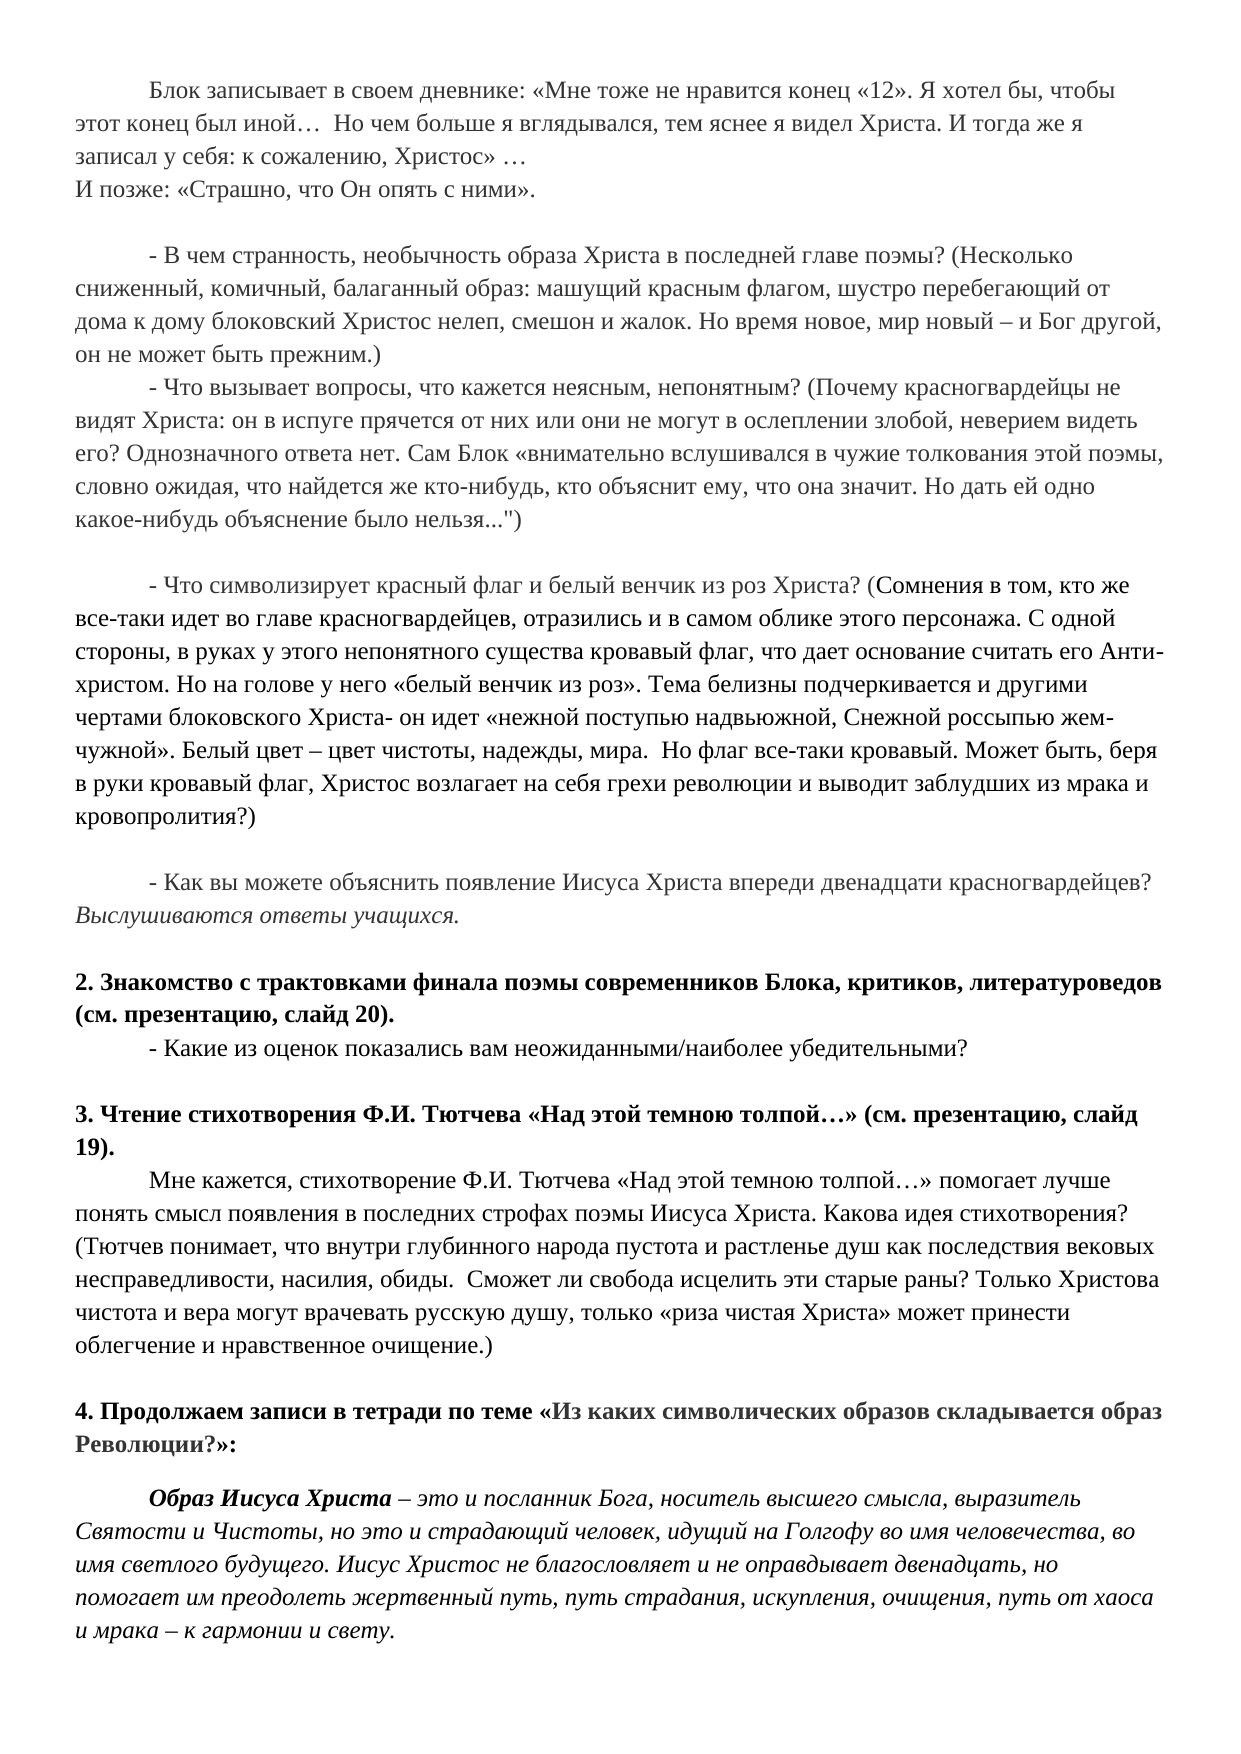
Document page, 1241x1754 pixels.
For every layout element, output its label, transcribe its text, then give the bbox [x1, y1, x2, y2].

text Блок записывает в своем дневнике: «Мне тоже не нравится конец «12». Я хотел бы, чтобы этот конец был иной… Но чем больше я вглядывался, тем яснее я видел Христа. И тогда же я записал у себя: к сожалению, Христос» … И позже: «Страшно, что Он опять с ними». [75, 75, 1165, 203]
text - Что символизирует красный флаг и белый венчик из роз Христа? (Сомнения в том, кто же все-таки идет во главе красногвардейцев, отразились и в самом облике этого персонажа. С одной стороны, в руках у этого непонятного существа кровавый флаг, что дает основание считать его Антихристом. Но на голове у него «белый венчик из роз». Тема белизны подчеркивается и другими чертами блоковского Христа- он идет «нежной поступью надвьюжной, Снежной россыпью жемчужной». Белый цвет – цвет чистоты, надежды, мира. Но флаг все-таки кровавый. Может быть, беря в руки кровавый флаг, Христос возлагает на себя грехи революции и выводит заблудших из мрака и кровопролития?) [75, 570, 1165, 830]
text 2. Знакомство с трактовками финала поэмы современников Блока, критиков, литературоведов (см. презентацию, слайд 20). [75, 967, 1165, 1028]
text - Как вы можете объяснить появление Иисуса Христа впереди двенадцати красногвардейцев? [75, 867, 1165, 896]
text - В чем странность, необычность образа Христа в последней главе поэмы? (Несколько сниженный, комичный, балаганный образ: машущий красным флагом, шустро перебегающий от дома к дому блоковский Христос нелеп, смешон и жалок. Но время новое, мир новый – и Бог другой, он не может быть прежним.) [75, 240, 1165, 368]
text Образ Иисуса Христа – это и посланник Бога, носитель высшего смысла, выразитель Святости и Чистоты, но это и страдающий человек, идущий на Голгофу во имя человечества, во имя светлого будущего. Иисус Христос не благословляет и не оправдывает двенадцать, но помогает им преодолеть жертвенный путь, путь страдания, искупления, очищения, путь от хаоса и мрака – к гармонии и свету. [75, 1483, 1165, 1643]
text 4. Продолжаем записи в тетради по теме «Из каких символических образов складывается образ Революции?»: [75, 1396, 1165, 1458]
text Мне кажется, стихотворение Ф.И. Тютчева «Над этой темною толпой…» помогает лучше понять смысл появления в последних строфах поэмы Иисуса Христа. Какова идея стихотворения? (Тютчев понимает, что внутри глубинного народа пустота и растленье душ как последствия вековых несправедливости, насилия, обиды. Сможет ли свобода исцелить эти старые раны? Только Христова чистота и вера могут врачевать русскую душу, только «риза чистая Христа» может принести облегчение и нравственное очищение.) [75, 1165, 1165, 1358]
text - Что вызывает вопросы, что кажется неясным, непонятным? (Почему красногвардейцы не видят Христа: он в испуге прячется от них или они не могут в ослеплении злобой, неверием видеть его? Однозначного ответа нет. Сам Блок «внимательно вслушивался в чужие толкования этой поэмы, словно ожидая, что найдется же кто-нибудь, кто объяснит ему, что она значит. Но дать ей одно какое-нибудь объяснение было нельзя...") [75, 372, 1165, 533]
text 3. Чтение стихотворения Ф.И. Тютчева «Над этой темною толпой…» (см. презентацию, слайд 19). [75, 1099, 1165, 1160]
text - Какие из оценок показались вам неожиданными/наиболее убедительными? [75, 1033, 1165, 1061]
text Выслушиваются ответы учащихся. [75, 901, 1165, 929]
